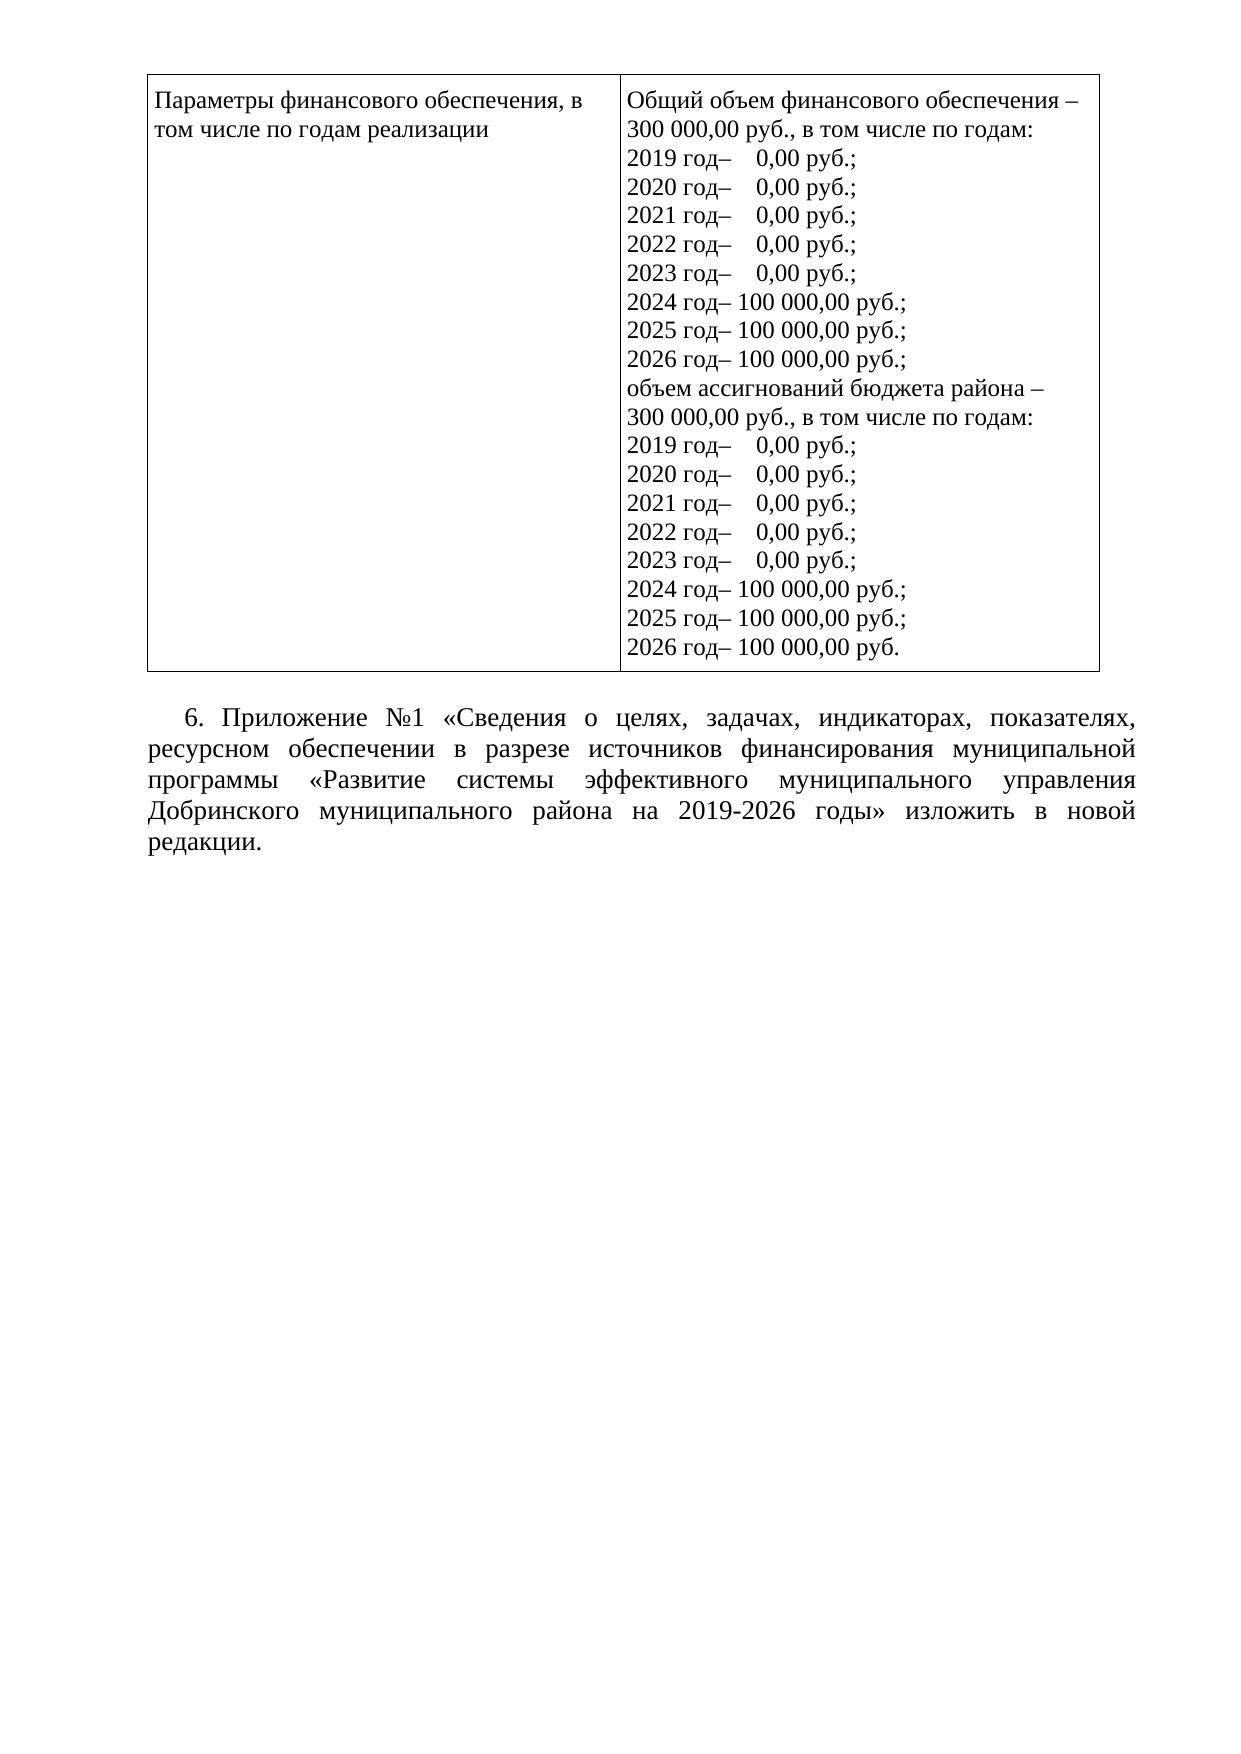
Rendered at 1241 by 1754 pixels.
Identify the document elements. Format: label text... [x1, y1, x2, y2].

table_header Общий объем финансового обеспечения – 300 000,00 руб., в том числе по годам: 2019 год– 0,00 руб.; 2020 год– 0,00 руб.; 2021 год– 0,00 руб.; 2022 год– 0,00 руб.; 2023 год– 0,00 руб.; 2024 год– 100 000,00 руб.; 2025 год– 100 000,00 руб.; 2026 год– 100 000,00 руб.; объем ассигнований бюджета района – 300 000,00 руб., в том числе по годам: 2019 год– 0,00 руб.; 2020 год– 0,00 руб.; 2021 год– 0,00 руб.; 2022 год– 0,00 руб.; 2023 год– 0,00 руб.; 2024 год– 100 000,00 руб.; 2025 год– 100 000,00 руб.; 2026 год– 100 000,00 руб. [621, 75, 1099, 671]
table_header Параметры финансового обеспечения, в том числе по годам реализации [148, 75, 620, 671]
list Приложение №1 «Сведения о целях, задачах, индикаторах, показателях, ресурсном обеспечении в разрезе источников финансирования муниципальной программы «Развитие системы эффективного муниципального управления Добринского муниципального района на 2019-2026 годы» изложить в новой редакции. [148, 701, 1137, 857]
